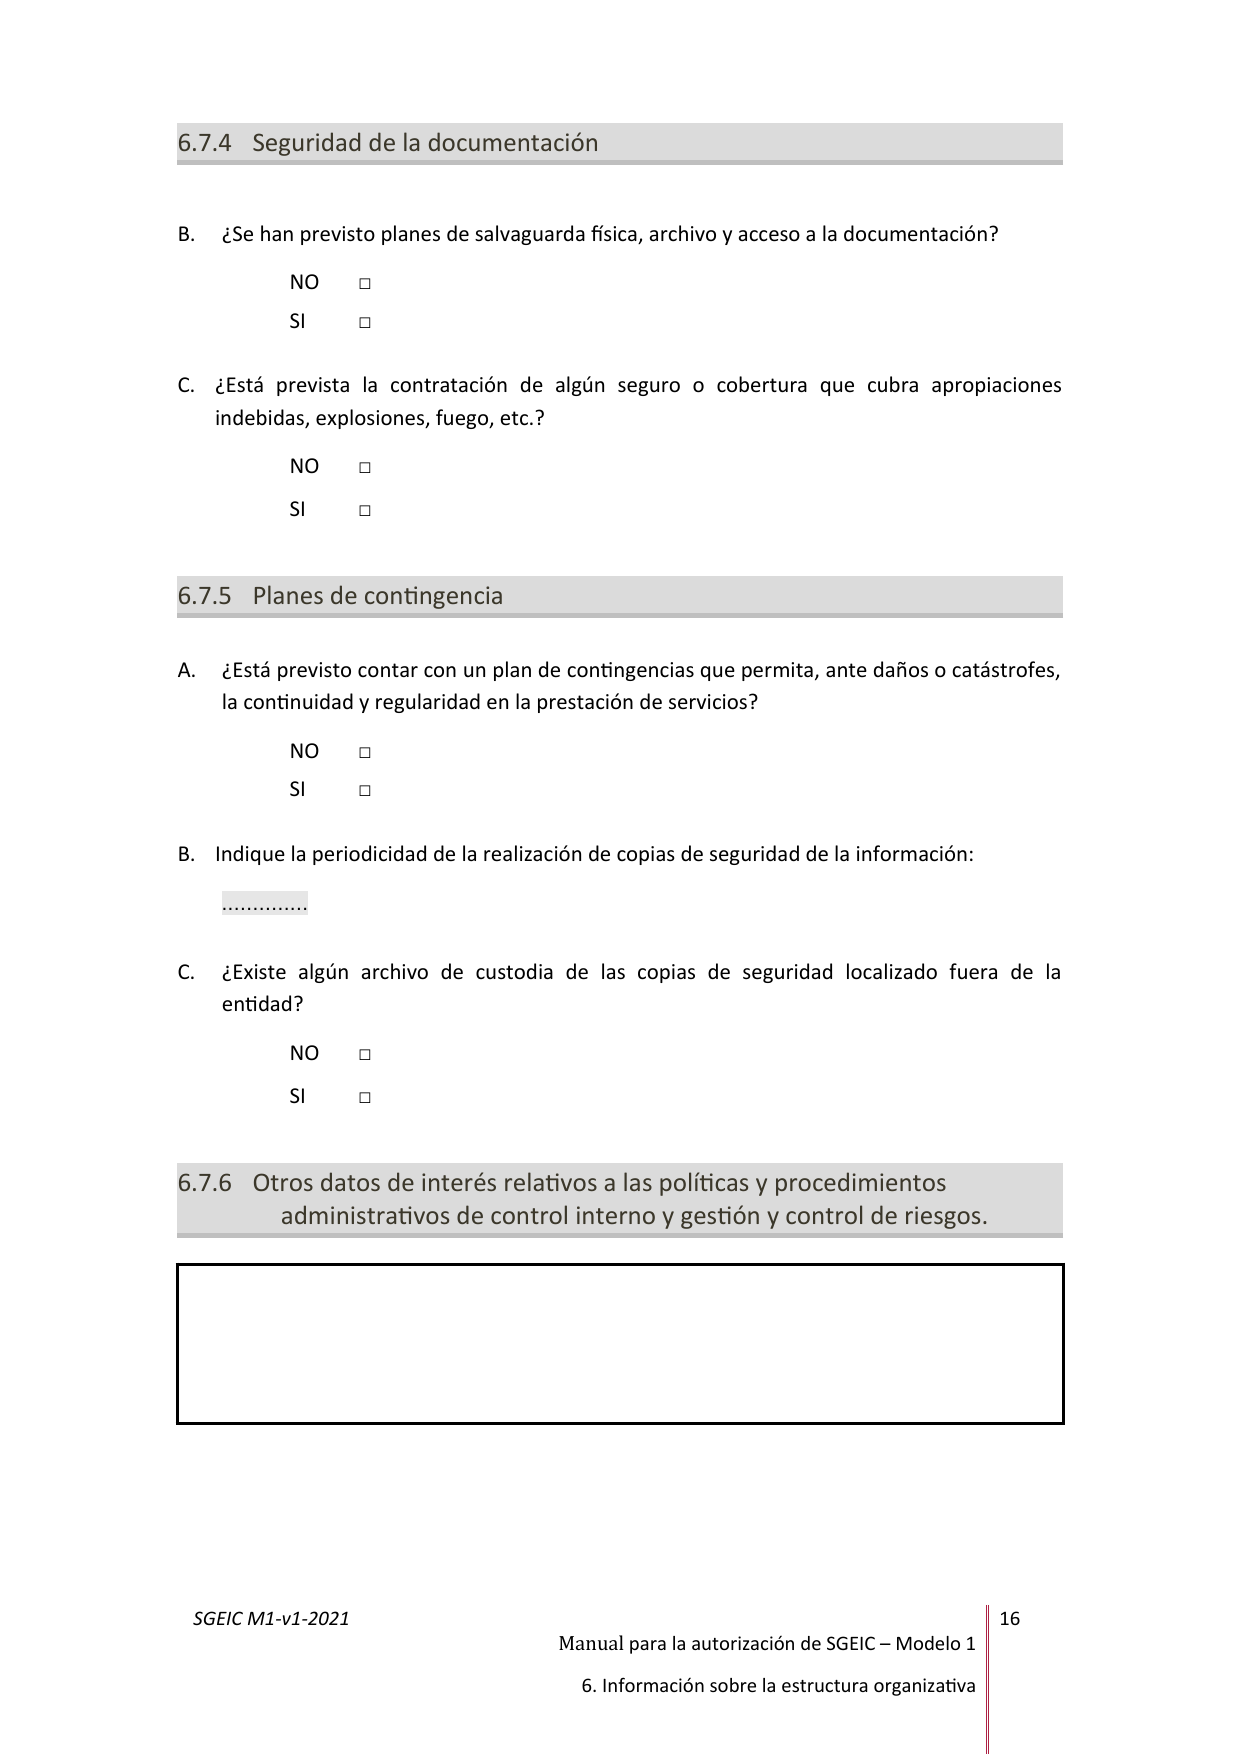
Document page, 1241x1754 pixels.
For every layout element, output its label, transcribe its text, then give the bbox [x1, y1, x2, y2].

text NO □ [289, 267, 1063, 296]
list ¿Existe algún archivo de custodia de las copias de seguridad localizado fuera de la entidad? [177, 957, 1063, 1017]
text SI □ [289, 777, 1063, 802]
subtitle Seguridad de la documentación [177, 123, 1063, 160]
text SI □ [289, 1083, 1063, 1108]
text NO □ [289, 452, 1063, 479]
list Indique la periodicidad de la realización de copias de seguridad de la información: [177, 839, 1063, 867]
text NO □ [289, 1038, 1063, 1066]
text SI □ [289, 496, 1063, 521]
subtitle Otros datos de interés relativos a las políticas y procedimientos administrativos de control interno y gestión y control de riesgos. [177, 1163, 1063, 1233]
table_header [179, 1266, 1062, 1422]
text SI □ [289, 308, 1063, 333]
list ¿Está prevista la contratación de algún seguro o cobertura que cubra apropiaciones indebidas, explosiones, fuego, etc.? [177, 371, 1063, 431]
text NO □ [289, 736, 1063, 764]
list ¿Se han previsto planes de salvaguarda física, archivo y acceso a la documentación? [177, 219, 1063, 247]
list ¿Está previsto contar con un plan de contingencias que permita, ante daños o catástrofes, la continuidad y regularidad en la prestación de servicios? [177, 655, 1063, 716]
subtitle Planes de contingencia [177, 576, 1063, 613]
